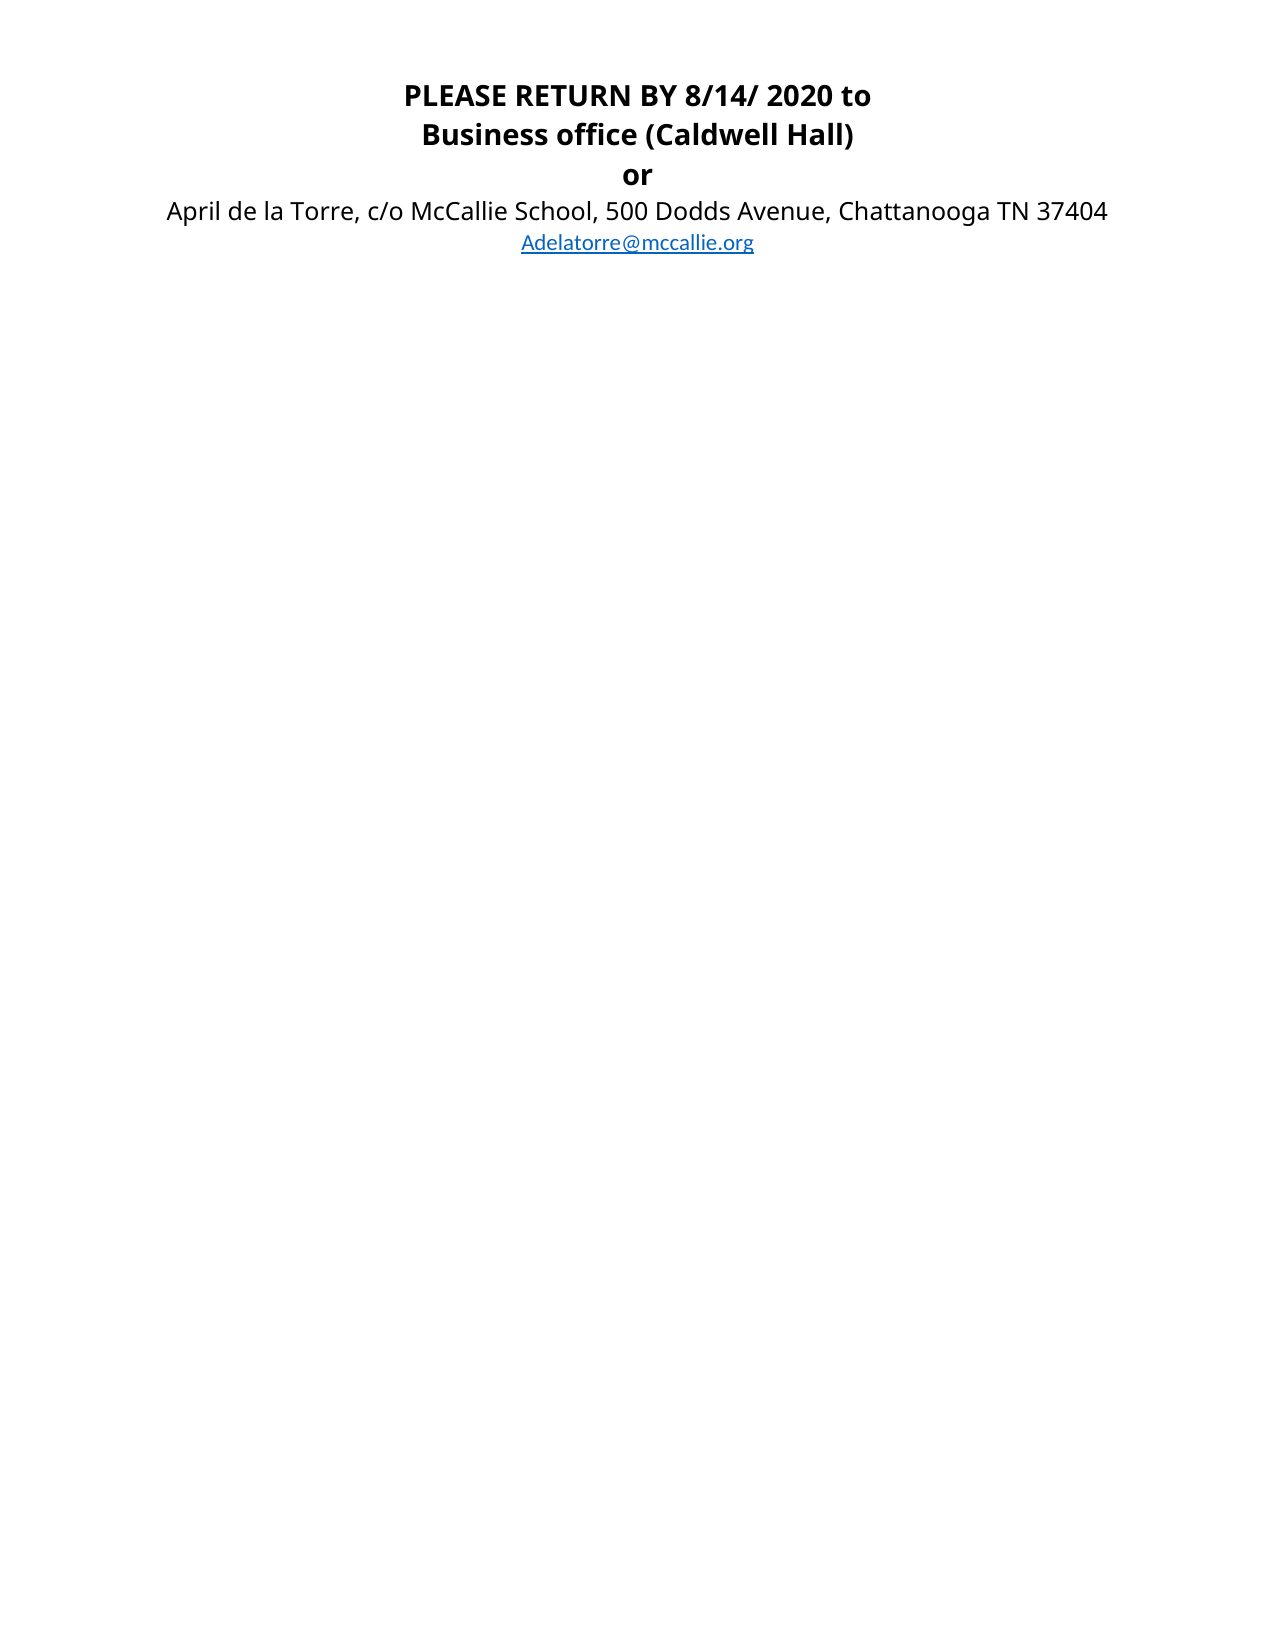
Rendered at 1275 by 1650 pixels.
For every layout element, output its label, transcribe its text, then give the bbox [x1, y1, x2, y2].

text PLEASE RETURN BY 8/14/ 2020 to [75, 75, 1200, 115]
text Business office (Caldwell Hall) [75, 115, 1200, 154]
text Adelatorre@mccallie.org [75, 228, 1200, 256]
text or [75, 154, 1200, 194]
text April de la Torre, c/o McCallie School, 500 Dodds Avenue, Chattanooga TN 37404 [75, 194, 1200, 228]
